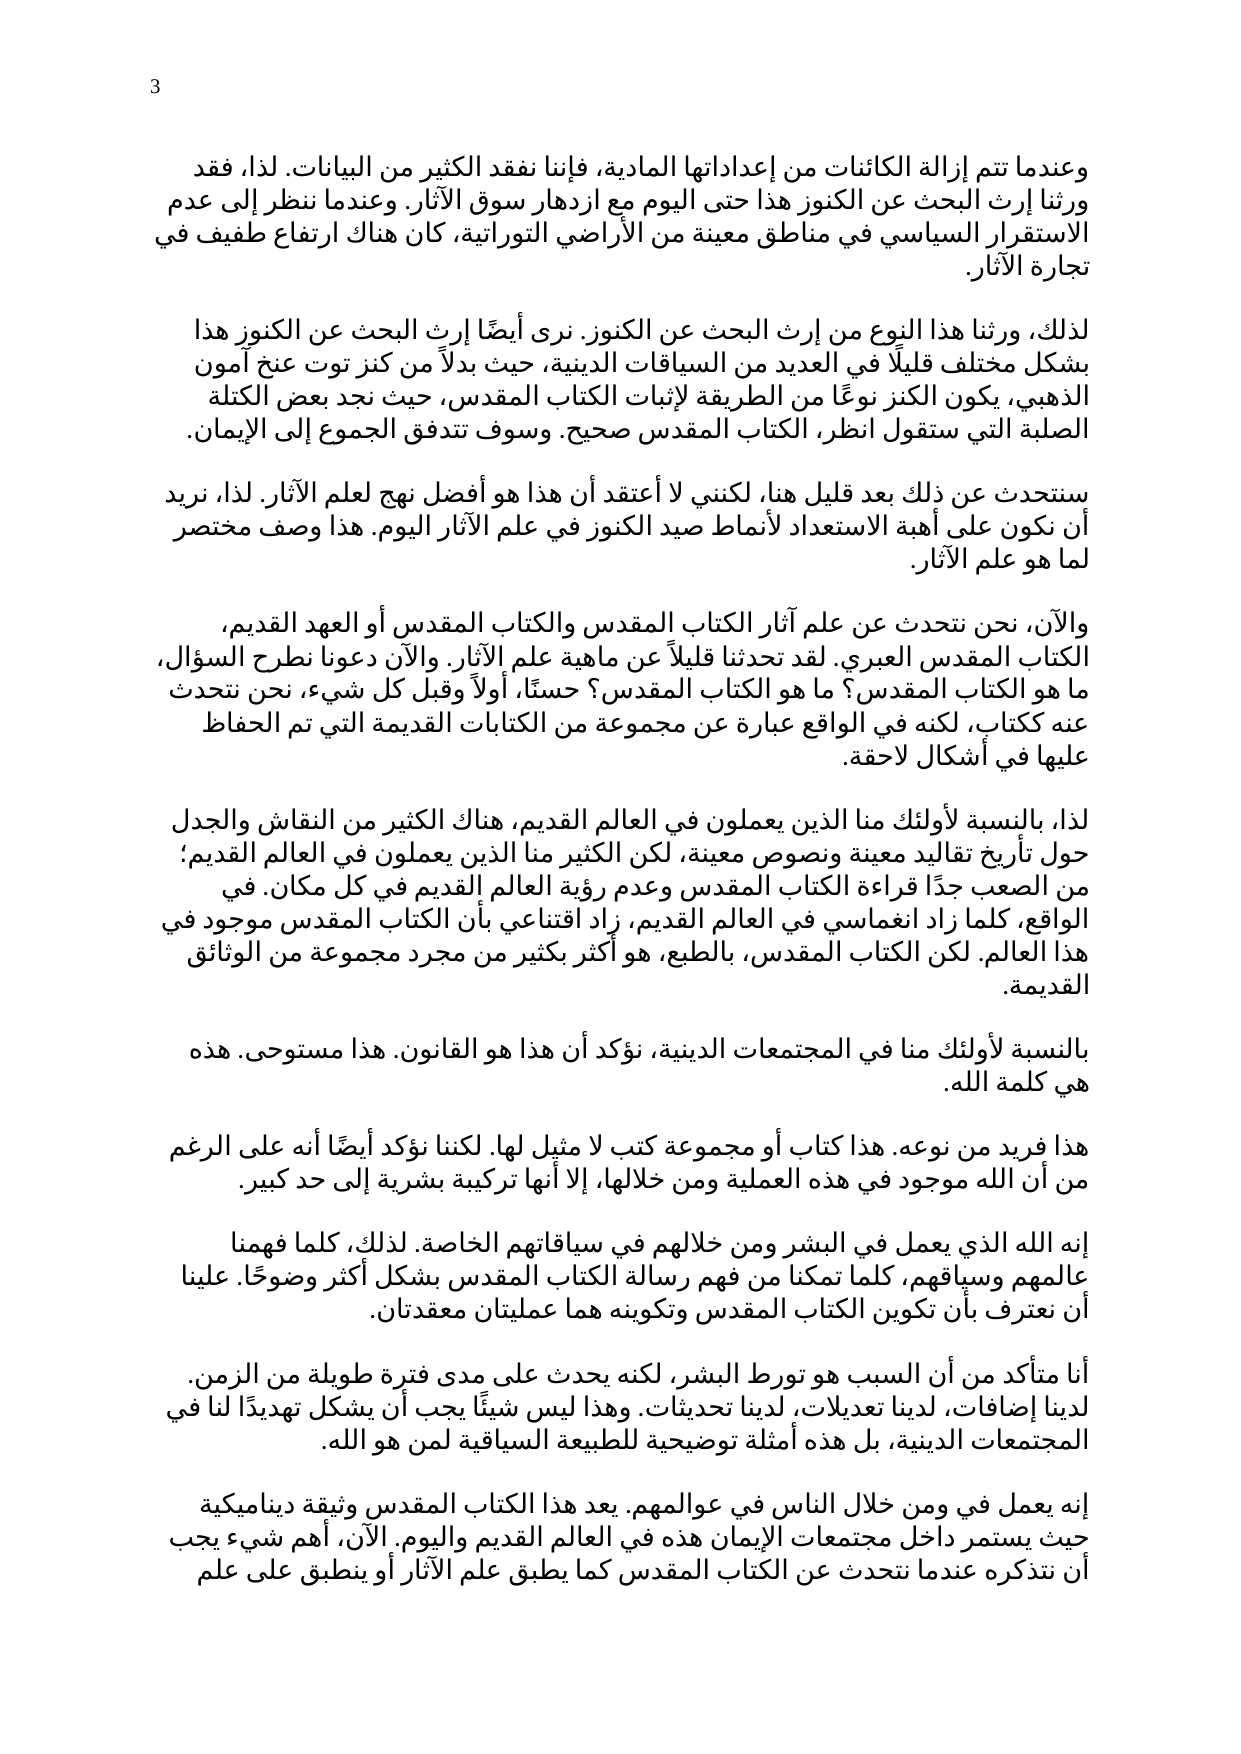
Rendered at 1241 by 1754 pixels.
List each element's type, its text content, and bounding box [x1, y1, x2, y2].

text بالنسبة لأولئك منا في المجتمعات الدينية، نؤكد أن هذا هو القانون. هذا مستوحى. هذه هي كلمة الله. [150, 1032, 1090, 1098]
text لذلك، ورثنا هذا النوع من إرث البحث عن الكنوز. نرى أيضًا إرث البحث عن الكنوز هذا بشكل مختلف قليلًا في العديد من السياقات الدينية، حيث بدلاً من كنز توت عنخ آمون الذهبي، يكون الكنز نوعًا من الطريقة لإثبات الكتاب المقدس، حيث نجد بعض الكتلة الصلبة التي ستقول انظر، الكتاب المقدس صحيح. وسوف تتدفق الجموع إلى الإيمان. [150, 313, 1090, 445]
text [150, 1487, 1090, 1586]
text وعندما تتم إزالة الكائنات من إعداداتها المادية، فإننا نفقد الكثير من البيانات. لذا، فقد ورثنا إرث البحث عن الكنوز هذا حتى اليوم مع ازدهار سوق الآثار. وعندما ننظر إلى عدم الاستقرار السياسي في مناطق معينة من الأراضي التوراتية، كان هناك ارتفاع طفيف في تجارة الآثار. [150, 150, 1090, 282]
text لذا، بالنسبة لأولئك منا الذين يعملون في العالم القديم، هناك الكثير من النقاش والجدل حول تأريخ تقاليد معينة ونصوص معينة، لكن الكثير منا الذين يعملون في العالم القديم؛ من الصعب جدًا قراءة الكتاب المقدس وعدم رؤية العالم القديم في كل مكان. في الواقع، كلما زاد انغماسي في العالم القديم، زاد اقتناعي بأن الكتاب المقدس موجود في هذا العالم. لكن الكتاب المقدس، بالطبع، هو أكثر بكثير من مجرد مجموعة من الوثائق القديمة. [150, 803, 1090, 1001]
text سنتحدث عن ذلك بعد قليل هنا، لكنني لا أعتقد أن هذا هو أفضل نهج لعلم الآثار. لذا، نريد أن نكون على أهبة الاستعداد لأنماط صيد الكنوز في علم الآثار اليوم. هذا وصف مختصر لما هو علم الآثار. [150, 476, 1090, 576]
text هذا فريد من نوعه. هذا كتاب أو مجموعة كتب لا مثيل لها. لكننا نؤكد أيضًا أنه على الرغم من أن الله موجود في هذه العملية ومن خلالها، إلا أنها تركيبة بشرية إلى حد كبير. [150, 1129, 1090, 1195]
text أنا متأكد من أن السبب هو تورط البشر، لكنه يحدث على مدى فترة طويلة من الزمن. لدينا إضافات، لدينا تعديلات، لدينا تحديثات. وهذا ليس شيئًا يجب أن يشكل تهديدًا لنا في المجتمعات الدينية، بل هذه أمثلة توضيحية للطبيعة السياقية لمن هو الله. [150, 1357, 1090, 1456]
text إنه الله الذي يعمل في البشر ومن خلالهم في سياقاتهم الخاصة. لذلك، كلما فهمنا عالمهم وسياقهم، كلما تمكنا من فهم رسالة الكتاب المقدس بشكل أكثر وضوحًا. علينا أن نعترف بأن تكوين الكتاب المقدس وتكوينه هما عمليتان معقدتان. [150, 1227, 1090, 1326]
text والآن، نحن نتحدث عن علم آثار الكتاب المقدس والكتاب المقدس أو العهد القديم، الكتاب المقدس العبري. لقد تحدثنا قليلاً عن ماهية علم الآثار. والآن دعونا نطرح السؤال، ما هو الكتاب المقدس؟ ما هو الكتاب المقدس؟ حسنًا، أولاً وقبل كل شيء، نحن نتحدث عنه ككتاب، لكنه في الواقع عبارة عن مجموعة من الكتابات القديمة التي تم الحفاظ عليها في أشكال لاحقة. [150, 607, 1090, 772]
